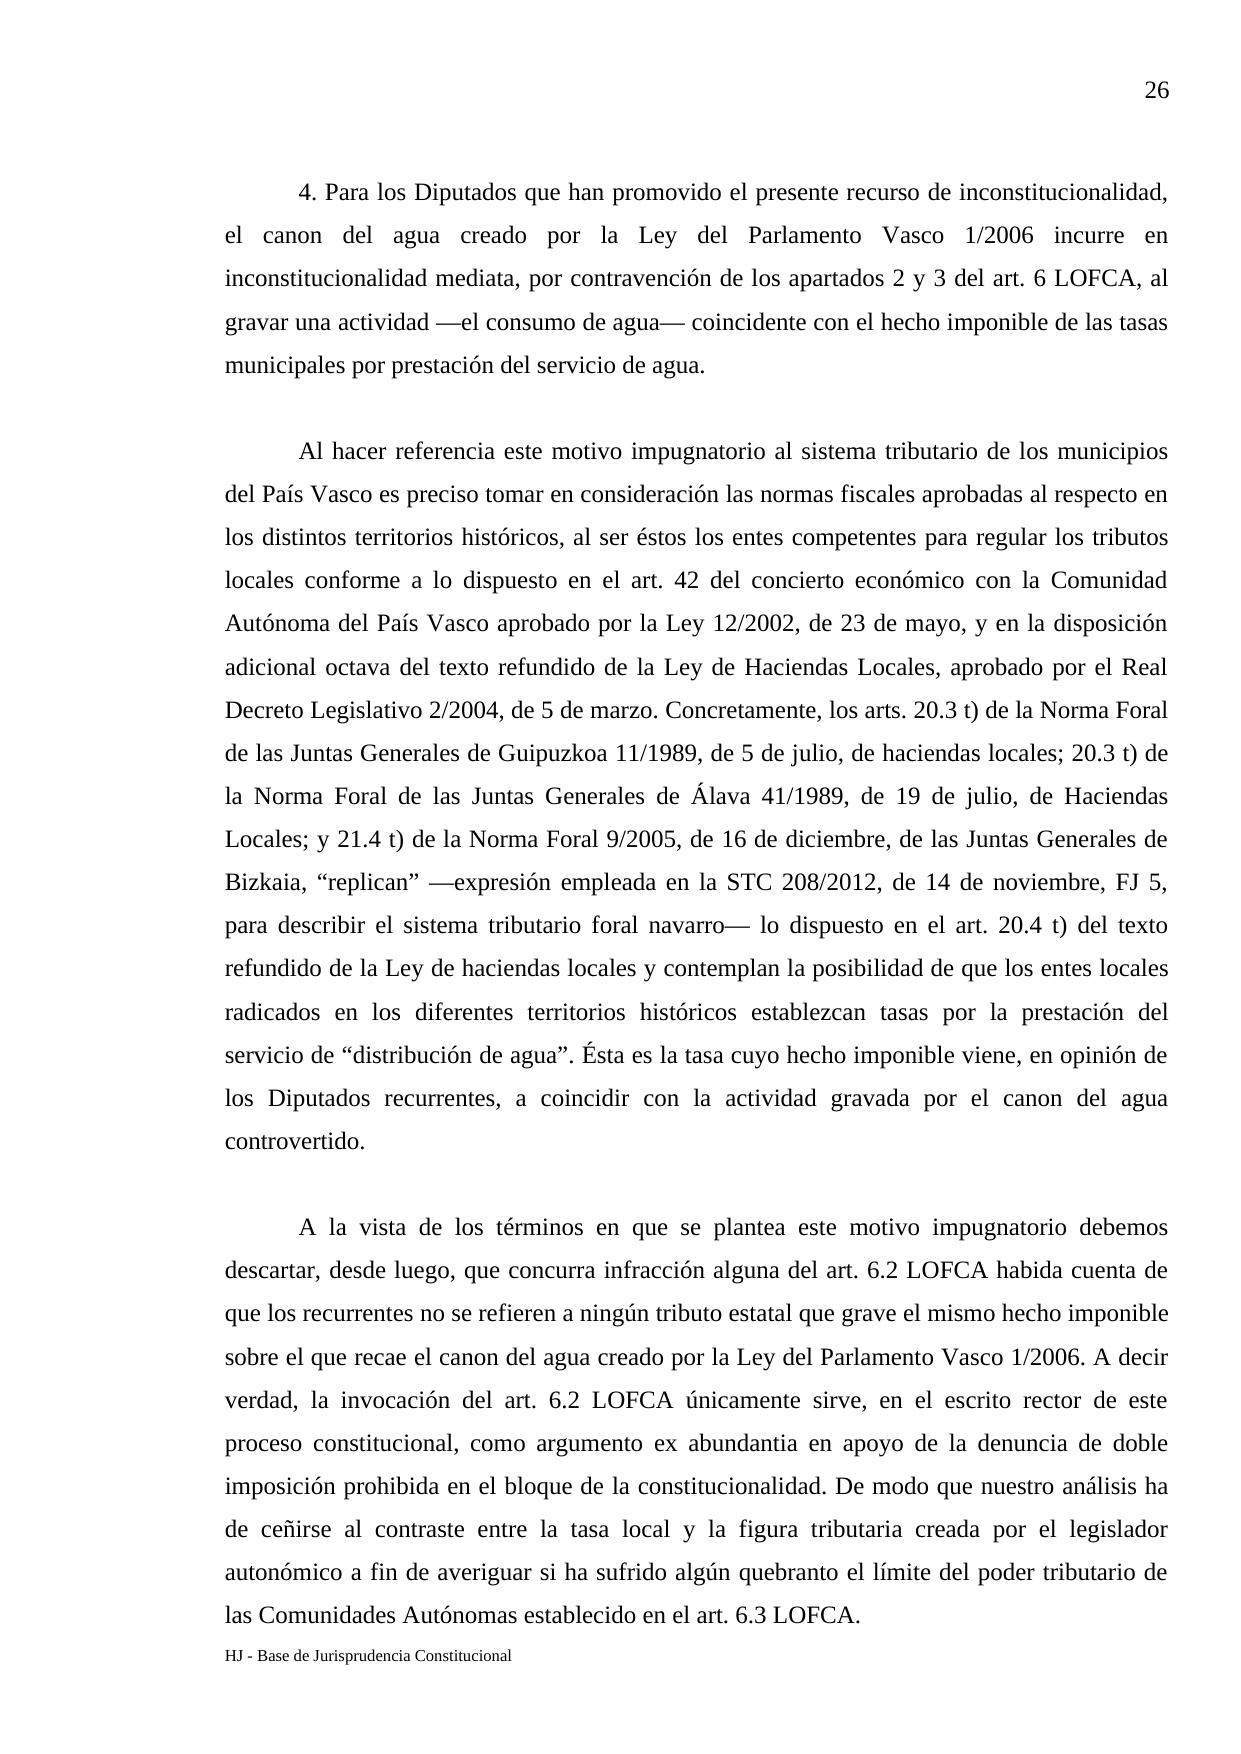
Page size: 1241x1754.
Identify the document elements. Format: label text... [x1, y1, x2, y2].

text Al hacer referencia este motivo impugnatorio al sistema tributario de los municipios del País Vasco es preciso tomar en consideración las normas fiscales aprobadas al respecto en los distintos territorios históricos, al ser éstos los entes competentes para regular los tributos locales conforme a lo dispuesto en el art. 42 del concierto económico con la Comunidad Autónoma del País Vasco aprobado por la Ley 12/2002, de 23 de mayo, y en la disposición adicional octava del texto refundido de la Ley de Haciendas Locales, aprobado por el Real Decreto Legislativo 2/2004, de 5 de marzo. Concretamente, los arts. 20.3 t) de la Norma Foral de las Juntas Generales de Guipuzkoa 11/1989, de 5 de julio, de haciendas locales; 20.3 t) de la Norma Foral de las Juntas Generales de Álava 41/1989, de 19 de julio, de Haciendas Locales; y 21.4 t) de la Norma Foral 9/2005, de 16 de diciembre, de las Juntas Generales de Bizkaia, “replican” —expresión empleada en la STC 208/2012, de 14 de noviembre, FJ 5, para describir el sistema tributario foral navarro— lo dispuesto en el art. 20.4 t) del texto refundido de la Ley de haciendas locales y contemplan la posibilidad de que los entes locales radicados en los diferentes territorios históricos establezcan tasas por la prestación del servicio de “distribución de agua”. Ésta es la tasa cuyo hecho imponible viene, en opinión de los Diputados recurrentes, a coincidir con la actividad gravada por el canon del agua controvertido. [224, 436, 1169, 1155]
text A la vista de los términos en que se plantea este motivo impugnatorio debemos descartar, desde luego, que concurra infracción alguna del art. 6.2 LOFCA habida cuenta de que los recurrentes no se refieren a ningún tributo estatal que grave el mismo hecho imponible sobre el que recae el canon del agua creado por la Ley del Parlamento Vasco 1/2006. A decir verdad, la invocación del art. 6.2 LOFCA únicamente sirve, en el escrito rector de este proceso constitucional, como argumento ex abundantia en apoyo de la denuncia de doble imposición prohibida en el bloque de la constitucionalidad. De modo que nuestro análisis ha de ceñirse al contraste entre la tasa local y la figura tributaria creada por el legislador autonómico a fin de averiguar si ha sufrido algún quebranto el límite del poder tributario de las Comunidades Autónomas establecido en el art. 6.3 LOFCA. [224, 1212, 1169, 1629]
text 4. Para los Diputados que han promovido el presente recurso de inconstitucionalidad, el canon del agua creado por la Ley del Parlamento Vasco 1/2006 incurre en inconstitucionalidad mediata, por contravención de los apartados 2 y 3 del art. 6 LOFCA, al gravar una actividad —el consumo de agua— coincidente con el hecho imponible de las tasas municipales por prestación del servicio de agua. [224, 177, 1169, 378]
